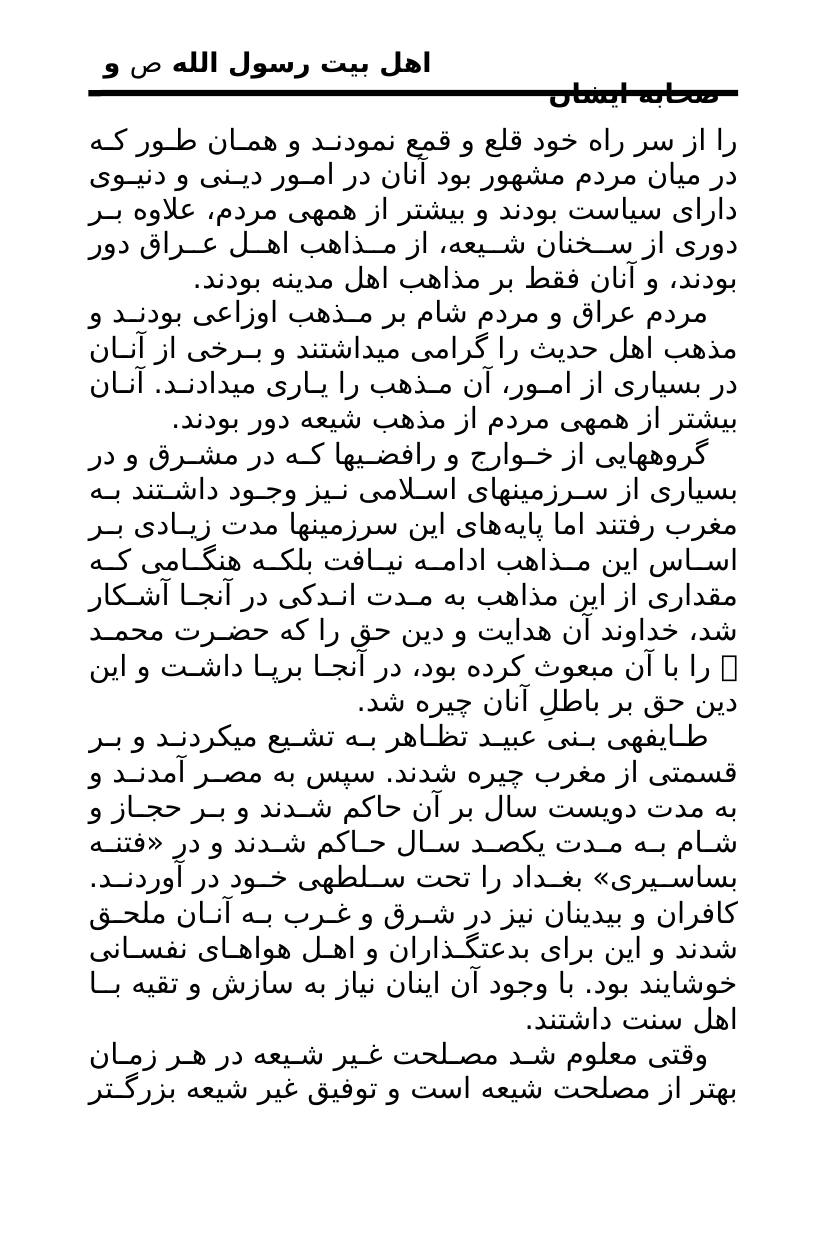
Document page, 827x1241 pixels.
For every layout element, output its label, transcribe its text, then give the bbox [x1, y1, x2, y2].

text طایفه‎ی بنی عبید تظاهر به تشیع می‏کردند و بر قسمتی از مغرب چیره شدند. سپس به مصر آمدند و به مدت دویست سال بر آن حاکم شدند و بر حجاز و شام به مدت یکصد سال حاکم شدند و در «فتنه بساسیری» بغداد را تحت سلطه‎ی خود در آوردند. کافران و بی‏دینان نیز در شرق و غرب به آنان ملحق شدند و این برای بدعت‏گذاران و اهل هواهای نفسانی خوشایند بود. با وجود آن اینان نیاز به سازش و تقیه با اهل سنت داشتند. [89, 719, 738, 1036]
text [89, 123, 738, 295]
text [89, 1037, 738, 1105]
text مردم عراق و مردم شام بر مذهب اوزاعی بودند و مذهب اهل حدیث را گرامی می‏داشتند و برخی از آنان در بسیاری از امور، آن مذهب را یاری می‏دادند. آنان بیشتر از همه‎ی مردم از مذهب شیعه دور بودند. [89, 296, 738, 436]
text گروههایی از خوارج و رافضی‏ها که در مشرق و در بسیاری از سرزمین‏های اسلامی نیز وجود داشتند به مغرب رفتند اما پایه‌های این سرزمین‏ها مدت زیادی بر اساس این مذاهب ادامه نیافت بلکه هنگامی که مقداری از این مذاهب به مدت اندکی در آن‏جا آشکار شد، خداوند آن هدایت و دین حق را که حضرت محمد را با آن مبعوث کرده بود، در آن‏جا برپا داشت و این دین حق بر باطلِ آنان چیره شد. [89, 437, 738, 718]
